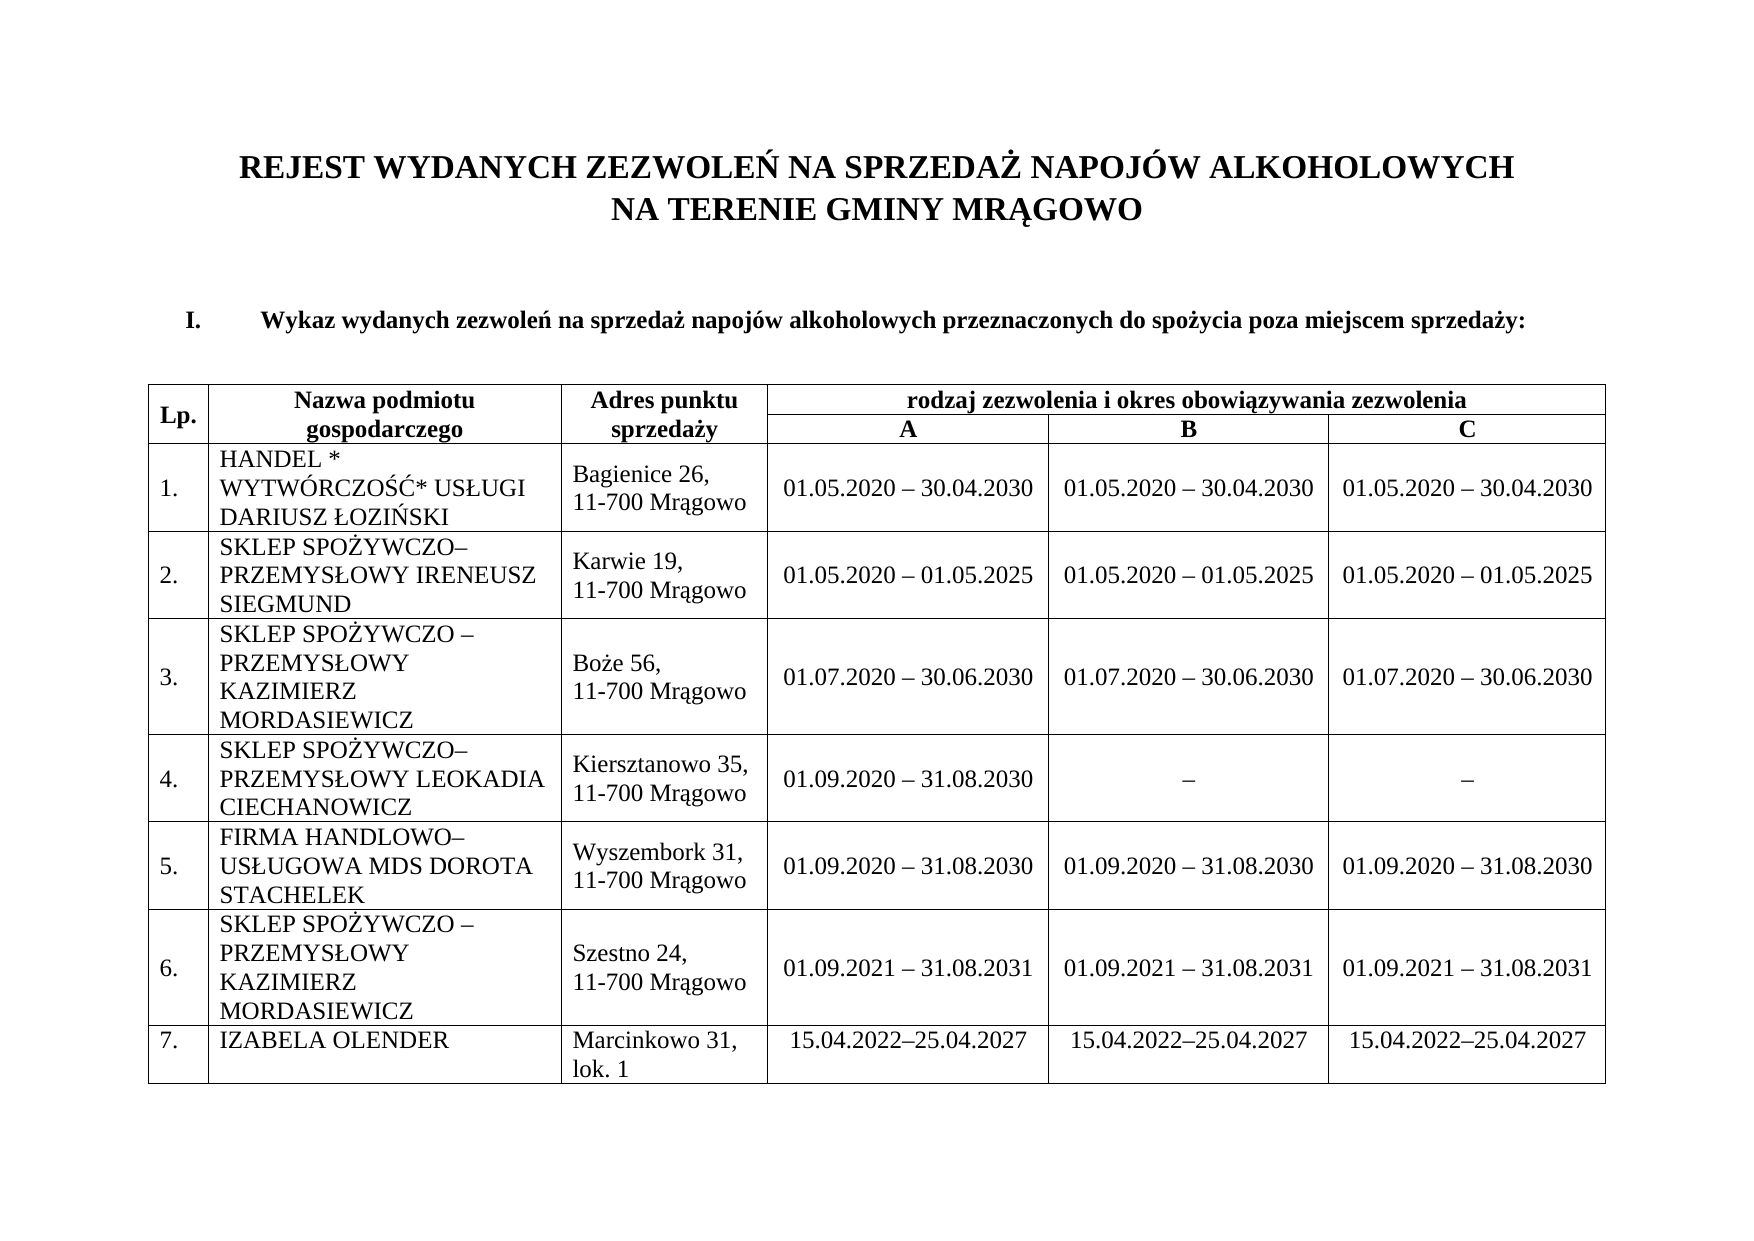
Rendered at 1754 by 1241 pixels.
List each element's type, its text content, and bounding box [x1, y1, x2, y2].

table_cell 7. [149, 1026, 208, 1083]
table_cell Szestno 24, 11-700 Mrągowo [562, 910, 767, 1024]
table_cell 01.09.2021 – 31.08.2031 [768, 910, 1048, 1024]
table_cell 6. [149, 910, 208, 1024]
table_cell 5. [149, 822, 208, 908]
table_cell 01.05.2020 – 30.04.2030 [1049, 444, 1328, 531]
table_cell – [1049, 735, 1328, 821]
table_cell 01.09.2021 – 31.08.2031 [1049, 910, 1328, 1024]
table_cell HANDEL * WYTWÓRCZOŚĆ* USŁUGI DARIUSZ ŁOZIŃSKI [209, 444, 561, 531]
table_cell 01.09.2020 – 31.08.2030 [768, 822, 1048, 908]
table_cell SKLEP SPOŻYWCZO – PRZEMYSŁOWY KAZIMIERZ MORDASIEWICZ [209, 910, 561, 1024]
table_header rodzaj zezwolenia i okres obowiązywania zezwolenia [768, 385, 1605, 413]
table_cell A [768, 415, 1048, 443]
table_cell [1329, 1026, 1605, 1083]
table_cell SKLEP SPOŻYWCZO – PRZEMYSŁOWY KAZIMIERZ MORDASIEWICZ [209, 619, 561, 734]
text REJEST WYDANYCH ZEZWOLEŃ NA SPRZEDAŻ NAPOJÓW ALKOHOLOWYCH NA TERENIE GMINY MRĄGOWO [148, 148, 1606, 227]
table_cell 1. [149, 444, 208, 531]
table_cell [1049, 1026, 1328, 1083]
table_cell SKLEP SPOŻYWCZO–PRZEMYSŁOWY IRENEUSZ SIEGMUND [209, 532, 561, 618]
table_cell C [1329, 415, 1605, 443]
table_header Adres punktu sprzedaży [562, 385, 767, 443]
table_cell IZABELA OLENDER [209, 1026, 561, 1083]
table_cell 01.07.2020 – 30.06.2030 [1049, 619, 1328, 734]
table_cell Karwie 19, 11-700 Mrągowo [562, 532, 767, 618]
table_cell Boże 56, 11-700 Mrągowo [562, 619, 767, 734]
table_cell 01.09.2020 – 31.08.2030 [1329, 822, 1605, 908]
table_cell 01.05.2020 – 30.04.2030 [768, 444, 1048, 531]
table_cell 01.09.2020 – 31.08.2030 [768, 735, 1048, 821]
table_cell 01.07.2020 – 30.06.2030 [768, 619, 1048, 734]
table_cell 01.05.2020 – 01.05.2025 [1329, 532, 1605, 618]
table_cell Bagienice 26, 11-700 Mrągowo [562, 444, 767, 531]
table_cell – [1329, 735, 1605, 821]
table_cell 4. [149, 735, 208, 821]
table_cell Kiersztanowo 35, 11-700 Mrągowo [562, 735, 767, 821]
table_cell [562, 1026, 767, 1083]
table_cell Wyszembork 31, 11-700 Mrągowo [562, 822, 767, 908]
table_cell 01.09.2020 – 31.08.2030 [1049, 822, 1328, 908]
table_cell B [1049, 415, 1328, 443]
table_cell 01.05.2020 – 01.05.2025 [768, 532, 1048, 618]
table_header Nazwa podmiotu gospodarczego [209, 385, 561, 443]
table_cell 3. [149, 619, 208, 734]
table_header Lp. [149, 385, 208, 443]
table_cell FIRMA HANDLOWO–USŁUGOWA MDS DOROTA STACHELEK [209, 822, 561, 908]
table_cell 2. [149, 532, 208, 618]
table_cell 01.09.2021 – 31.08.2031 [1329, 910, 1605, 1024]
table_cell 01.07.2020 – 30.06.2030 [1329, 619, 1605, 734]
table_cell 01.05.2020 – 30.04.2030 [1329, 444, 1605, 531]
table_cell 01.05.2020 – 01.05.2025 [1049, 532, 1328, 618]
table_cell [768, 1026, 1048, 1083]
list Wykaz wydanych zezwoleń na sprzedaż napojów alkoholowych przeznaczonych do spożycia poza miejscem sprzedaży: [185, 305, 1606, 334]
table_cell SKLEP SPOŻYWCZO–PRZEMYSŁOWY LEOKADIA CIECHANOWICZ [209, 735, 561, 821]
